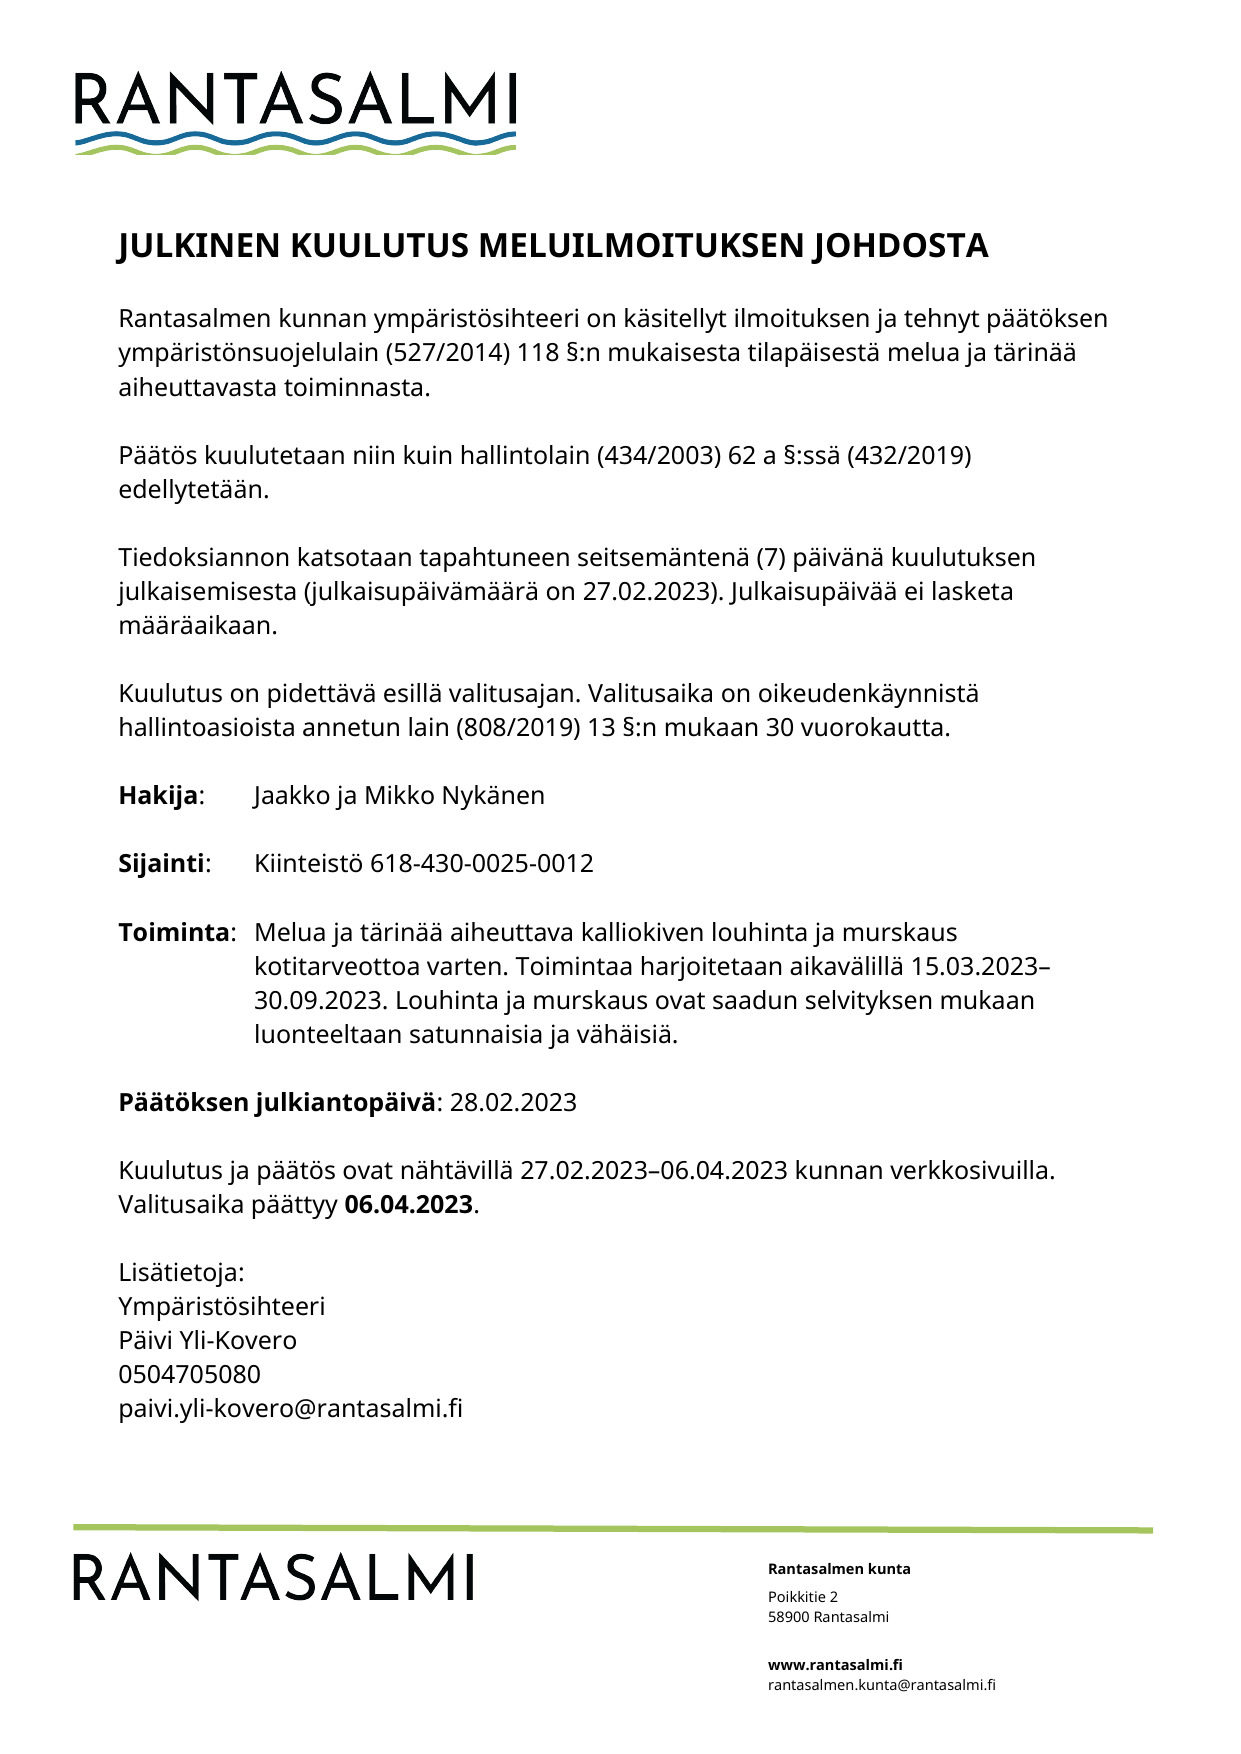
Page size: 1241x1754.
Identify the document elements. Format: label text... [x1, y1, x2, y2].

text Kuulutus on pidettävä esillä valitusajan. Valitusaika on oikeudenkäynnistä hallintoasioista annetun lain (808/2019) 13 §:n mukaan 30 vuorokautta. [118, 676, 1122, 744]
text Sijainti: Kiinteistö 618-430-0025-0012 [118, 846, 1122, 880]
text JULKINEN KUULUTUS MELUILMOITUKSEN JOHDOSTA [118, 222, 1122, 267]
text Hakija: Jaakko ja Mikko Nykänen [118, 778, 1122, 812]
picture [67, 1545, 478, 1606]
text paivi.yli-kovero@rantasalmi.fi [118, 1391, 1122, 1425]
text Ympäristösihteeri [118, 1289, 1122, 1323]
text Rantasalmen kunnan ympäristösihteeri on käsitellyt ilmoituksen ja tehnyt päätöksen ympäristönsuojelulain (527/2014) 118 §:n mukaisesta tilapäisestä melua ja tärinää aiheuttavasta toiminnasta. [118, 301, 1122, 403]
text Kuulutus ja päätös ovat nähtävillä 27.02.2023–06.04.2023 kunnan verkkosivuilla. Valitusaika päättyy 06.04.2023. [118, 1153, 1122, 1221]
text Tiedoksiannon katsotaan tapahtuneen seitsemäntenä (7) päivänä kuulutuksen julkaisemisesta (julkaisupäivämäärä on 27.02.2023). Julkaisupäivää ei lasketa määräaikaan. [118, 539, 1122, 642]
text Päätös kuulutetaan niin kuin hallintolain (434/2003) 62 a §:ssä (432/2019) edellytetään. [118, 437, 1122, 505]
picture [68, 64, 522, 155]
text Lisätietoja: [118, 1255, 1122, 1289]
text luonteeltaan satunnaisia ja vähäisiä. [118, 1016, 1122, 1050]
text 0504705080 [118, 1357, 1122, 1391]
text Toiminta: Melua ja tärinää aiheuttava kalliokiven louhinta ja murskaus [118, 914, 1122, 948]
text Päätöksen julkiantopäivä: 28.02.2023 [118, 1084, 1122, 1118]
text kotitarveottoa varten. Toimintaa harjoitetaan aikavälillä 15.03.2023– [118, 948, 1122, 982]
text Päivi Yli-Kovero [118, 1323, 1122, 1357]
text 30.09.2023. Louhinta ja murskaus ovat saadun selvityksen mukaan [118, 982, 1122, 1016]
